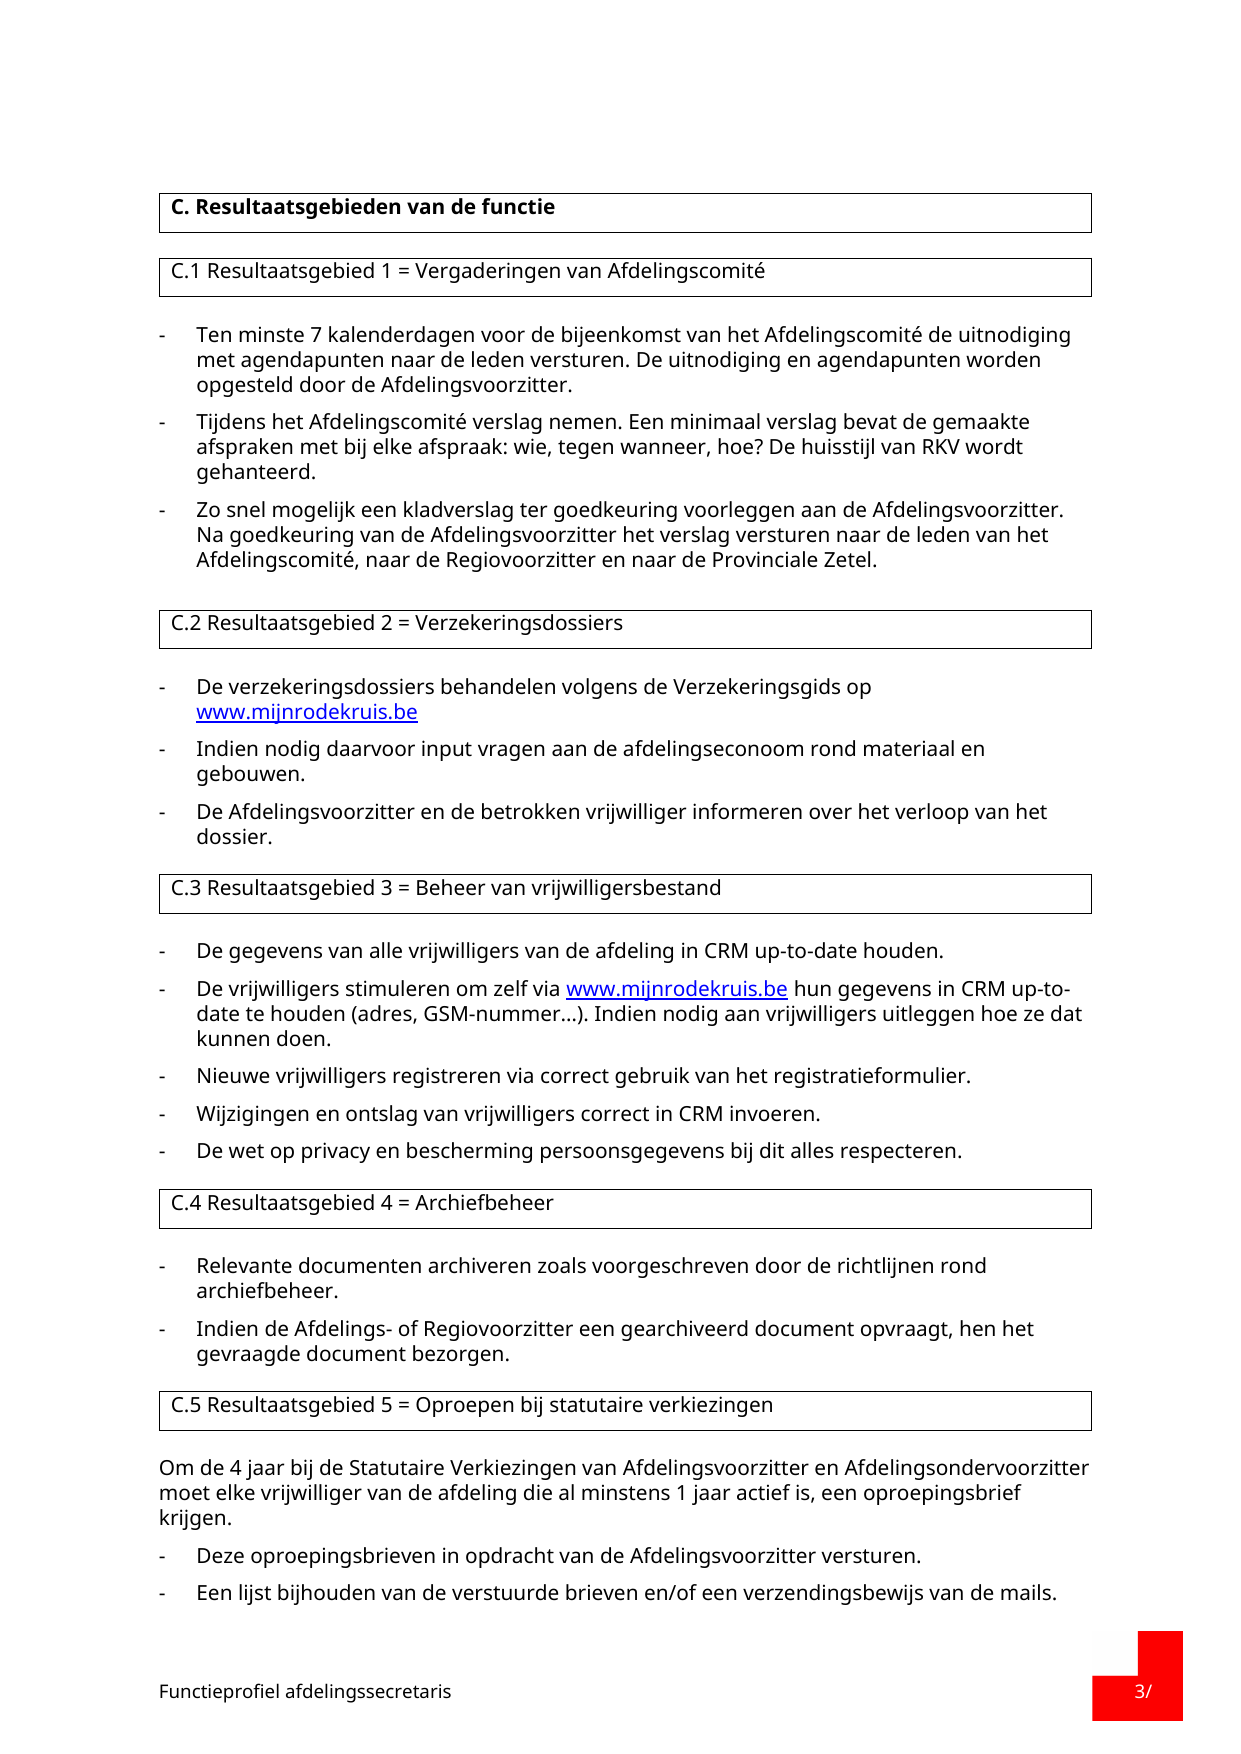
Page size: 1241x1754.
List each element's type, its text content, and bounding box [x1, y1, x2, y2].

list Een lijst bijhouden van de verstuurde brieven en/of een verzendingsbewijs van de mails. [159, 1581, 1092, 1606]
list De vrijwilligers stimuleren om zelf via www.mijnrodekruis.be hun gegevens in CRM up-to-date te houden (adres, GSM-nummer…). Indien nodig aan vrijwilligers uitleggen hoe ze dat kunnen doen. [159, 976, 1092, 1051]
list De verzekeringsdossiers behandelen volgens de Verzekeringsgids op www.mijnrodekruis.be [159, 674, 1092, 724]
table_header C. Resultaatsgebieden van de functie [160, 194, 1091, 232]
list Indien de Afdelings- of Regiovoorzitter een gearchiveerd document opvraagt, hen het gevraagde document bezorgen. [159, 1316, 1092, 1366]
list Ten minste 7 kalenderdagen voor de bijeenkomst van het Afdelingscomité de uitnodiging met agendapunten naar de leden versturen. De uitnodiging en agendapunten worden opgesteld door de Afdelingsvoorzitter. [159, 322, 1092, 397]
table_header C.3 Resultaatsgebied 3 = Beheer van vrijwilligersbestand [160, 875, 1091, 913]
list Wijzigingen en ontslag van vrijwilligers correct in CRM invoeren. [159, 1101, 1092, 1126]
list Tijdens het Afdelingscomité verslag nemen. Een minimaal verslag bevat de gemaakte afspraken met bij elke afspraak: wie, tegen wanneer, hoe? De huisstijl van RKV wordt gehanteerd. [159, 410, 1092, 485]
list Nieuwe vrijwilligers registreren via correct gebruik van het registratieformulier. [159, 1064, 1092, 1089]
picture [1092, 1631, 1183, 1721]
table_header C.2 Resultaatsgebied 2 = Verzekeringsdossiers [160, 611, 1091, 648]
list Zo snel mogelijk een kladverslag ter goedkeuring voorleggen aan de Afdelingsvoorzitter. Na goedkeuring van de Afdelingsvoorzitter het verslag versturen naar de leden van het Afdelingscomité, naar de Regiovoorzitter en naar de Provinciale Zetel. [159, 497, 1092, 572]
table_header C.5 Resultaatsgebied 5 = Oproepen bij statutaire verkiezingen [160, 1392, 1091, 1429]
list De Afdelingsvoorzitter en de betrokken vrijwilliger informeren over het verloop van het dossier. [159, 799, 1092, 849]
table_header C.4 Resultaatsgebied 4 = Archiefbeheer [160, 1190, 1091, 1227]
text Om de 4 jaar bij de Statutaire Verkiezingen van Afdelingsvoorzitter en Afdelingsondervoorzitter moet elke vrijwilliger van de afdeling die al minstens 1 jaar actief is, een oproepingsbrief krijgen. [159, 1456, 1092, 1531]
list Deze oproepingsbrieven in opdracht van de Afdelingsvoorzitter versturen. [159, 1543, 1092, 1568]
list Indien nodig daarvoor input vragen aan de afdelingseconoom rond materiaal en gebouwen. [159, 737, 1092, 787]
list De gegevens van alle vrijwilligers van de afdeling in CRM up-to-date houden. [159, 939, 1092, 964]
table_header C.1 Resultaatsgebied 1 = Vergaderingen van Afdelingscomité [160, 259, 1091, 296]
list De wet op privacy en bescherming persoonsgegevens bij dit alles respecteren. [159, 1139, 1092, 1164]
list Relevante documenten archiveren zoals voorgeschreven door de richtlijnen rond archiefbeheer. [159, 1253, 1092, 1303]
